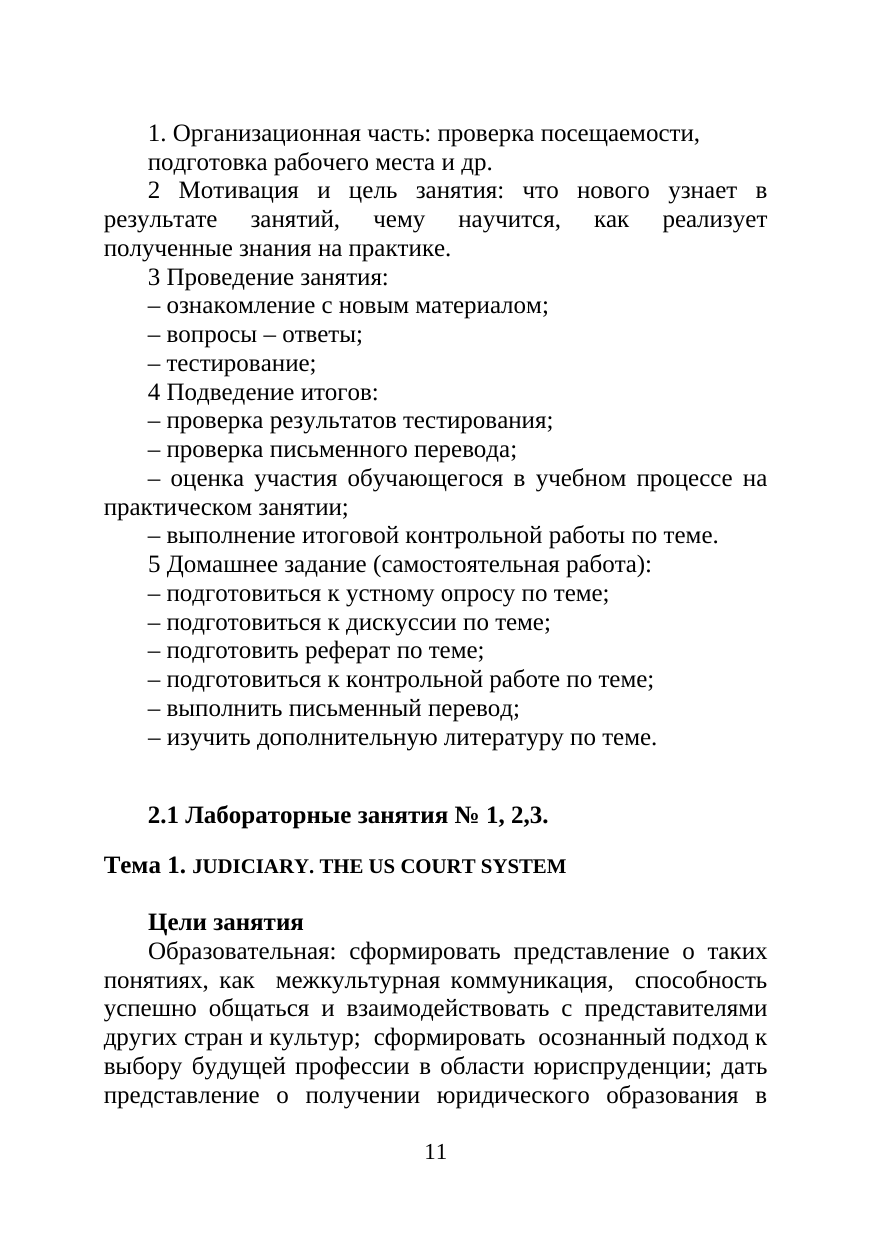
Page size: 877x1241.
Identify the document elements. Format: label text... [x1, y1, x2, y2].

list – подготовиться к контрольной работе по теме; [103, 664, 768, 693]
list – проверка результатов тестирования; [103, 406, 768, 434]
text Тема 1. JUDICIARY. THE US COURT SYSTEM [103, 850, 768, 878]
list – выполнить письменный перевод; [103, 693, 768, 722]
list – подготовить реферат по теме; [103, 636, 768, 664]
list – тестирование; [103, 348, 768, 377]
list подготовка рабочего места и др. [103, 147, 768, 176]
list – ознакомление с новым материалом; [103, 291, 768, 319]
list 3 Проведение занятия: [103, 262, 768, 291]
list – подготовиться к дискуссии по теме; [103, 607, 768, 636]
list 1. Организационная часть: проверка посещаемости, [103, 118, 768, 147]
list – оценка участия обучающегося в учебном процессе на практическом занятии; [103, 463, 768, 521]
list – выполнение итоговой контрольной работы по теме. [103, 521, 768, 549]
text Цели занятия [103, 907, 768, 936]
list – изучить дополнительную литературу по теме. [103, 722, 768, 751]
list – подготовиться к устному опросу по теме; [103, 578, 768, 607]
list 2 Мотивация и цель занятия: что нового узнает в результате занятий, чему научится, как реализует полученные знания на практике. [103, 176, 768, 262]
list 4 Подведение итогов: [103, 377, 768, 406]
list – вопросы – ответы; [103, 319, 768, 348]
subtitle 2.1 Лабораторные занятия № 1, 2,3. [103, 800, 768, 829]
list 5 Домашнее задание (самостоятельная работа): [103, 549, 768, 578]
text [103, 936, 768, 1108]
list – проверка письменного перевода; [103, 434, 768, 463]
